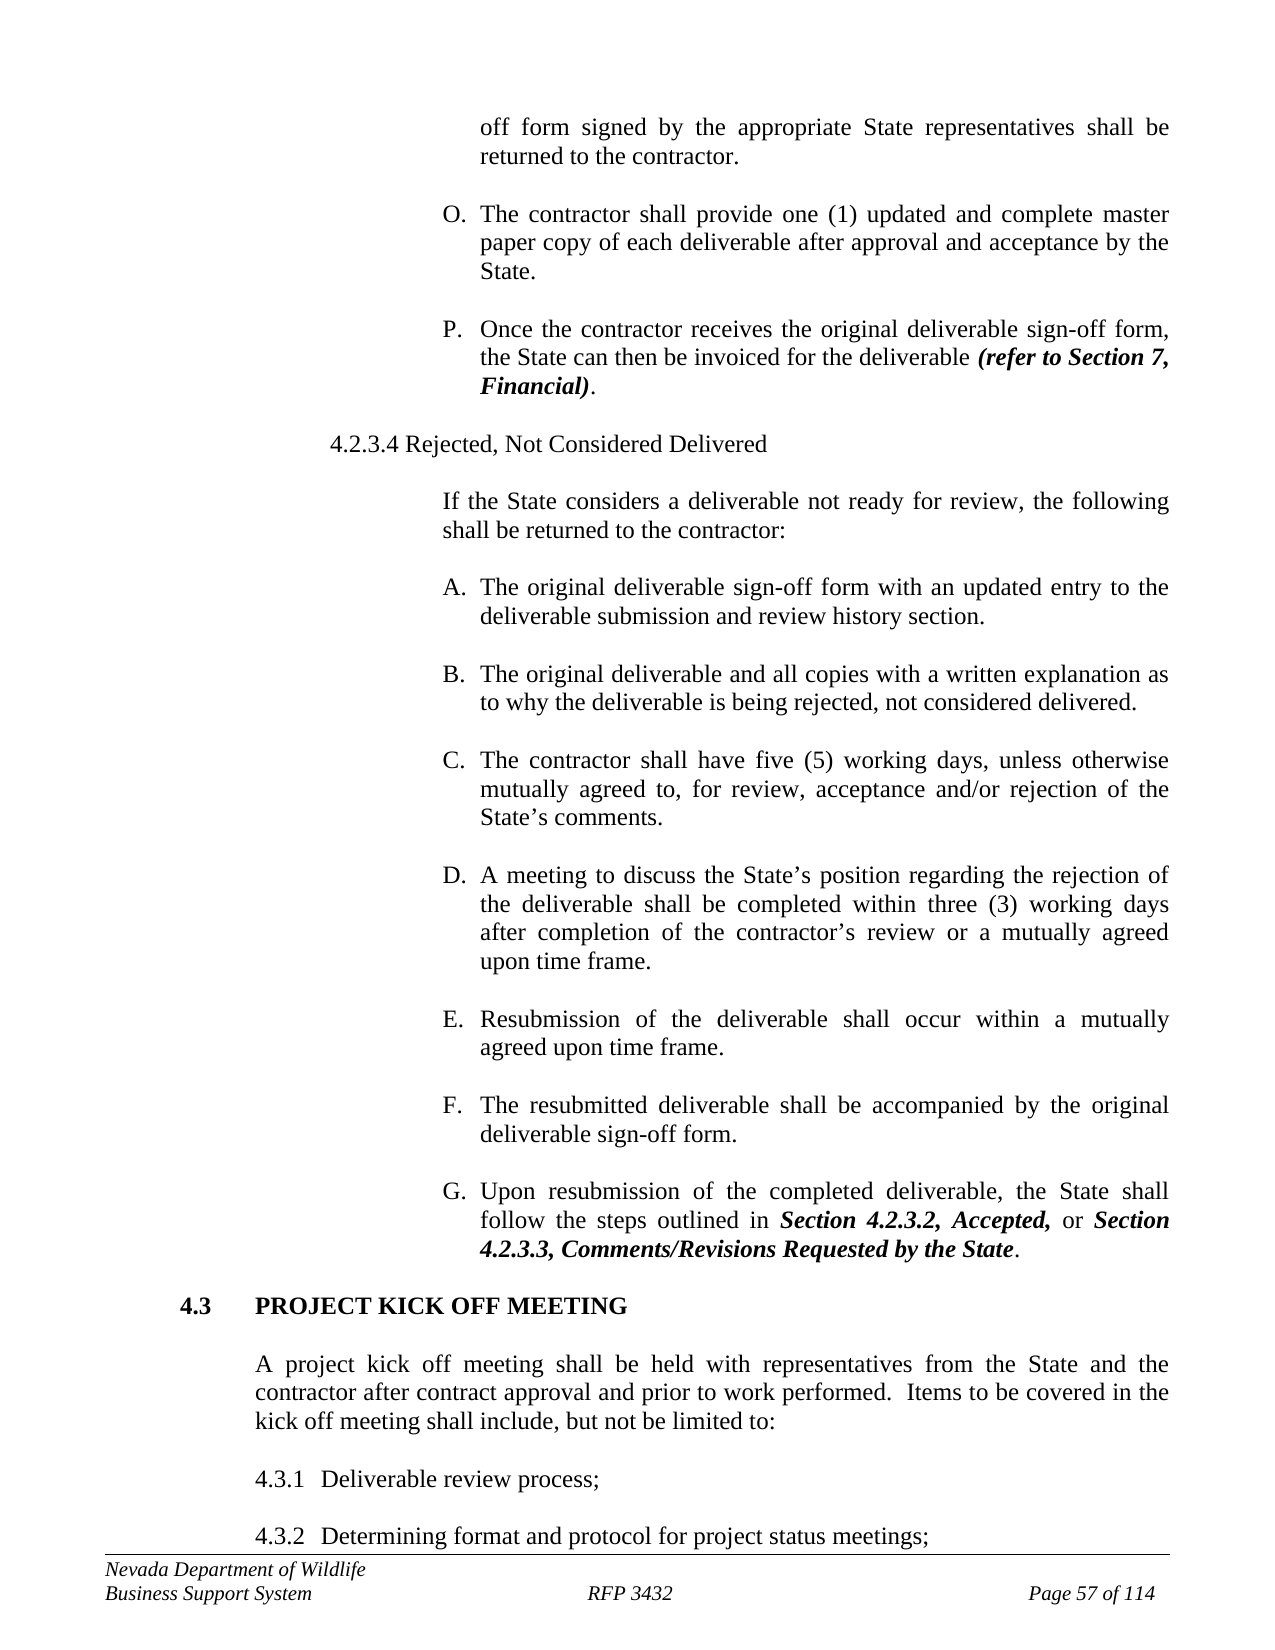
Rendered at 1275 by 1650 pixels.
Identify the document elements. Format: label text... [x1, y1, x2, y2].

subtitle The contractor shall have five (5) working days, unless otherwise mutually agreed to, for review, acceptance and/or rejection of the State’s comments. [442, 745, 1170, 831]
subtitle The original deliverable and all copies with a written explanation as to why the deliverable is being rejected, not considered delivered. [442, 659, 1170, 716]
subtitle The contractor shall provide one (1) updated and complete master paper copy of each deliverable after approval and acceptance by the State. [442, 199, 1170, 285]
text A project kick off meeting shall be held with representatives from the State and the contractor after contract approval and prior to work performed. Items to be covered in the kick off meeting shall include, but not be limited to: [255, 1349, 1170, 1435]
subtitle Determining format and protocol for project status meetings; [255, 1521, 1170, 1550]
subtitle Deliverable review process; [255, 1464, 1170, 1492]
subtitle Rejected, Not Considered Delivered [330, 429, 1170, 457]
subtitle The resubmitted deliverable shall be accompanied by the original deliverable sign-off form. [442, 1090, 1170, 1147]
subtitle Resubmission of the deliverable shall occur within a mutually agreed upon time frame. [442, 1004, 1170, 1061]
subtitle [442, 112, 1170, 170]
subtitle PROJECT KICK OFF MEETING [180, 1291, 1170, 1320]
subtitle A meeting to discuss the State’s position regarding the rejection of the deliverable shall be completed within three (3) working days after completion of the contractor’s review or a mutually agreed upon time frame. [442, 860, 1170, 975]
subtitle Upon resubmission of the completed deliverable, the State shall follow the steps outlined in Section 4.2.3.2, Accepted, or Section 4.2.3.3, Comments/Revisions Requested by the State. [442, 1176, 1170, 1262]
subtitle Once the contractor receives the original deliverable sign-off form, the State can then be invoiced for the deliverable (refer to Section 7, Financial). [442, 314, 1170, 400]
text If the State considers a deliverable not ready for review, the following shall be returned to the contractor: [442, 486, 1170, 544]
subtitle The original deliverable sign-off form with an updated entry to the deliverable submission and review history section. [442, 572, 1170, 630]
